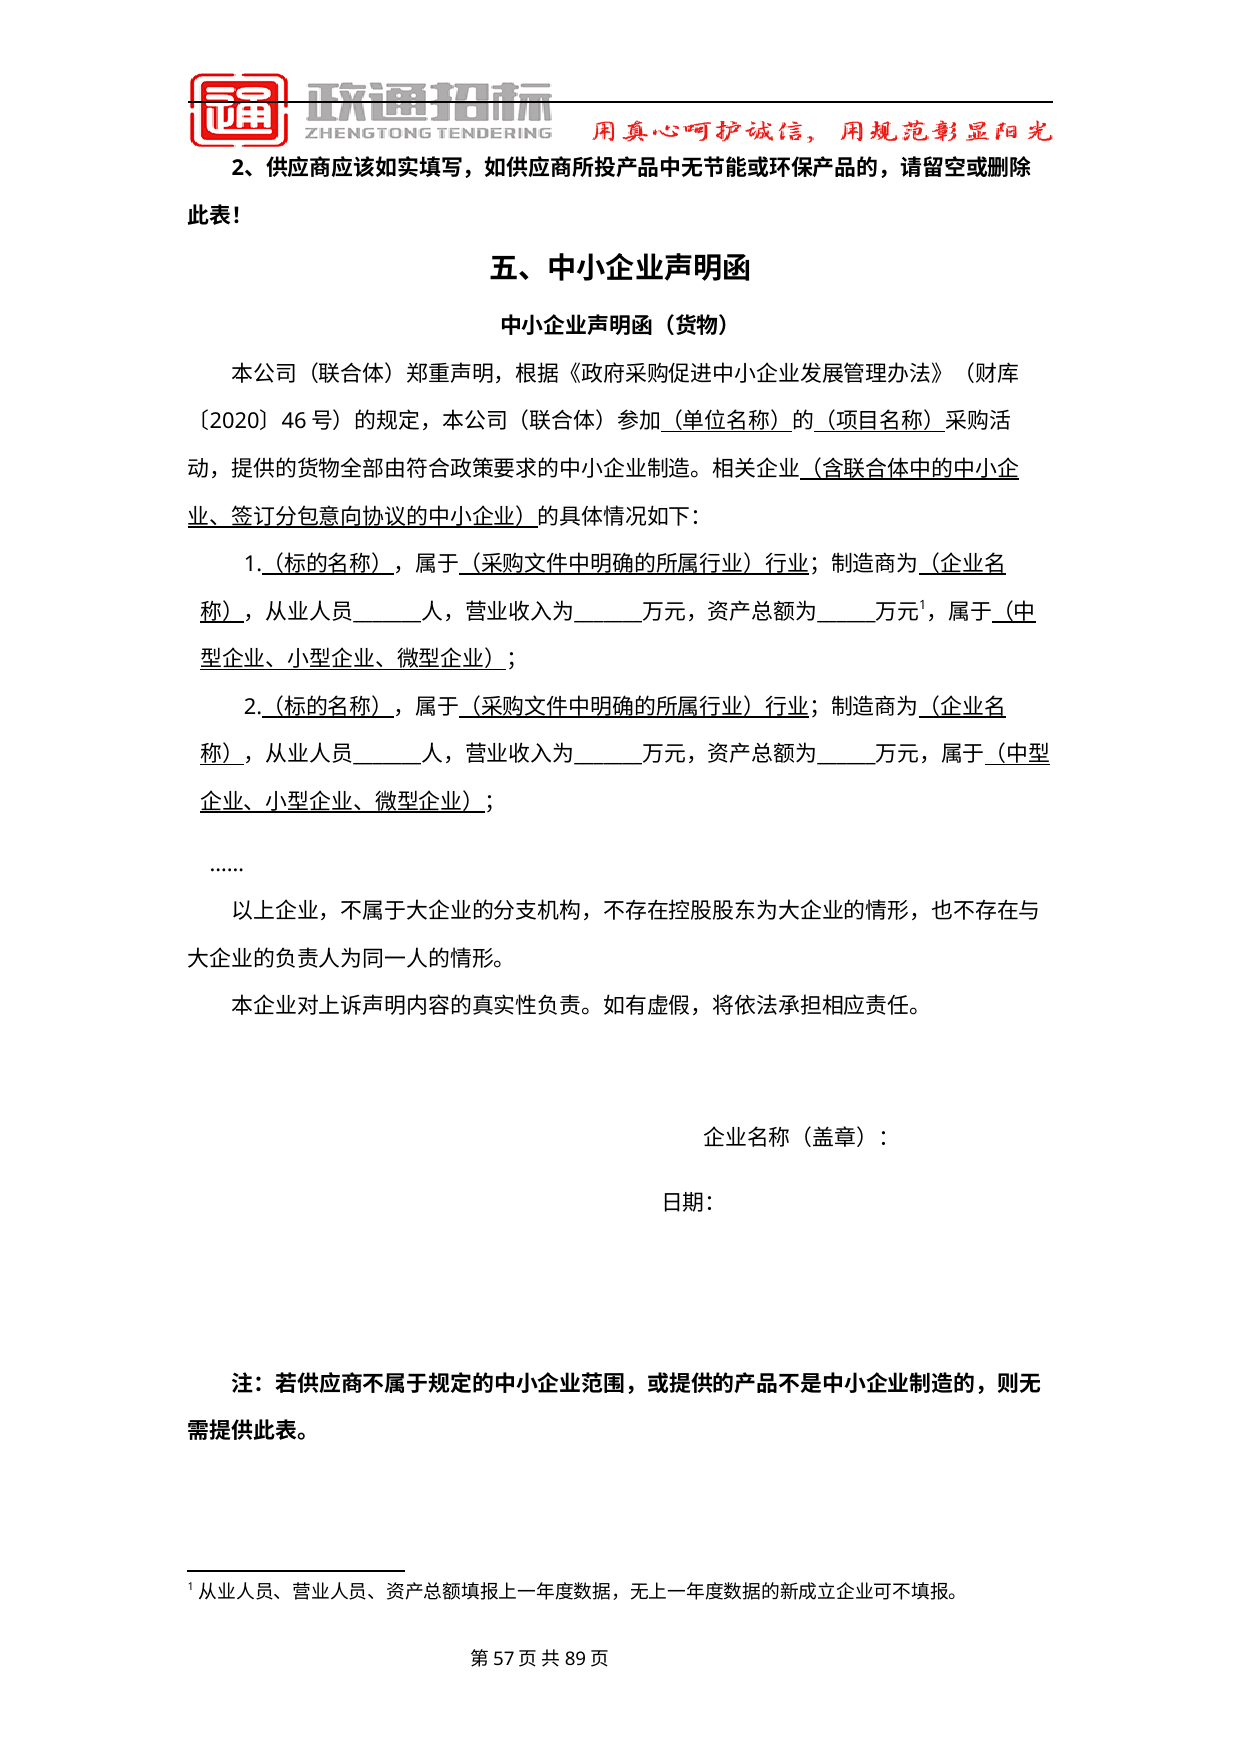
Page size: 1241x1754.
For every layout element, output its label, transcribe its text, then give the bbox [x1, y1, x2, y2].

text 企业名称（盖章）： [200, 1120, 1053, 1152]
text 日期： [187, 1184, 1053, 1216]
text 2.（标的名称），属于（采购文件中明确的所属行业）行业；制造商为（企业名称），从业人员_______人，营业收入为_______万元，资产总额为______万元，属于（中型企业、小型企业、微型企业）； [200, 689, 1053, 816]
text …… [187, 848, 1053, 878]
picture [188, 73, 1053, 101]
text 注：若供应商不属于规定的中小企业范围，或提供的产品不是中小企业制造的，则无需提供此表。 [187, 1366, 1053, 1445]
text 中小企业声明函（货物） [187, 308, 1053, 340]
text 本公司（联合体）郑重声明，根据《政府采购促进中小企业发展管理办法》（财库〔2020〕46号）的规定，本公司（联合体）参加（单位名称）的（项目名称）采购活动，提供的货物全部由符合政策要求的中小企业制造。相关企业（含联合体中的中小企业、签订分包意向协议的中小企业）的具体情况如下： [187, 356, 1053, 530]
text 1.（标的名称），属于（采购文件中明确的所属行业）行业；制造商为（企业名称），从业人员_______人，营业收入为_______万元，资产总额为______万元，属于（中型企业、小型企业、微型企业）； [200, 546, 1053, 673]
text 本企业对上诉声明内容的真实性负责。如有虚假，将依法承担相应责任。 [187, 988, 1053, 1020]
text 2、供应商应该如实填写，如供应商所投产品中无节能或环保产品的，请留空或删除此表！ [187, 150, 1053, 229]
text 以上企业，不属于大企业的分支机构，不存在控股股东为大企业的情形，也不存在与大企业的负责人为同一人的情形。 [187, 893, 1053, 972]
picture [188, 103, 1053, 147]
subtitle 五、中小企业声明函 [187, 245, 1053, 287]
